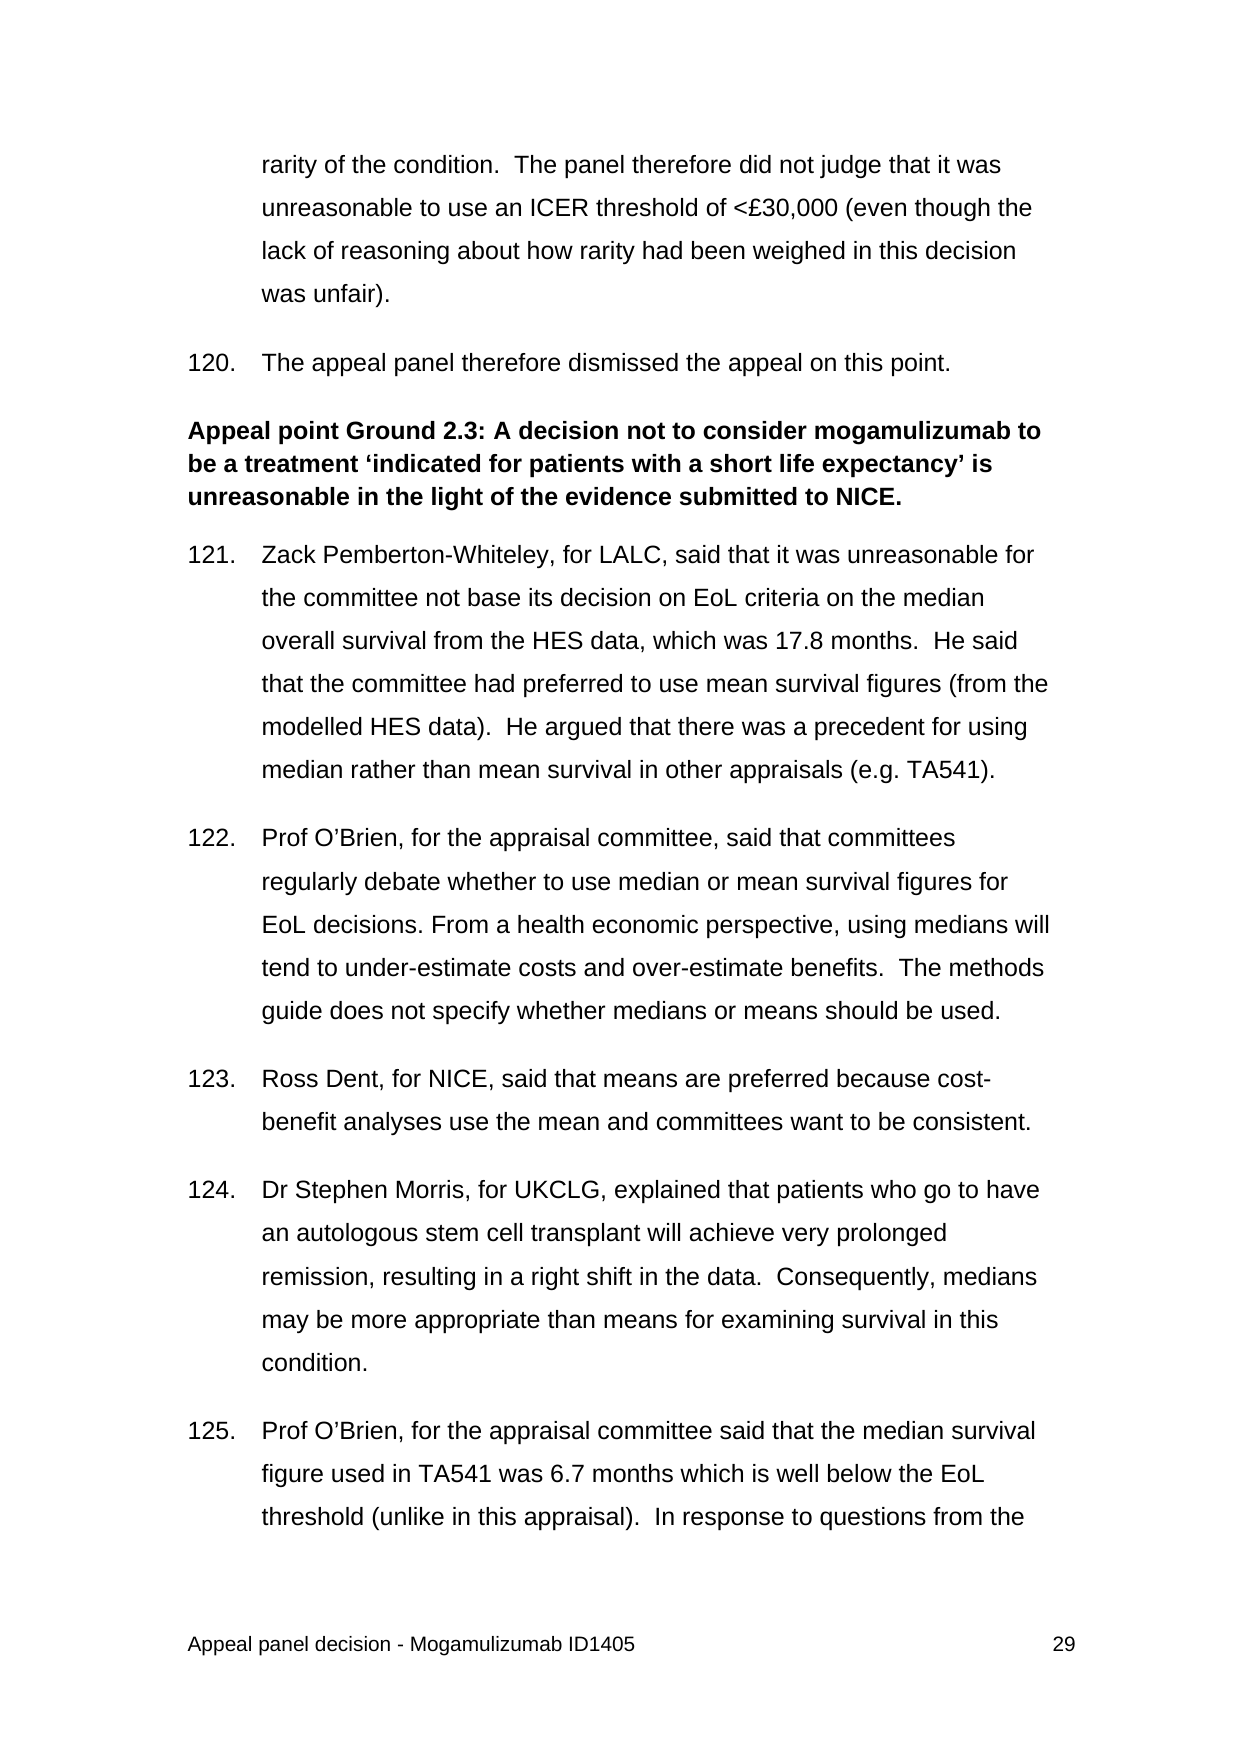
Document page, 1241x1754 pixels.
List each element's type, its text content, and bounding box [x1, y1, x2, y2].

text The appeal panel therefore dismissed the appeal on this point. [187, 347, 1053, 376]
subtitle Appeal point Ground 2.3: A decision not to consider mogamulizumab to be a treatment ‘indicated for patients with a short life expectancy’ is unreasonable in the light of the evidence submitted to NICE. [187, 416, 1053, 510]
text Ross Dent, for NICE, said that means are preferred because cost-benefit analyses use the mean and committees want to be consistent. [187, 1064, 1053, 1136]
text Dr Stephen Morris, for UKCLG, explained that patients who go to have an autologous stem cell transplant will achieve very prolonged remission, resulting in a right shift in the data. Consequently, medians may be more appropriate than means for examining survival in this condition. [187, 1175, 1053, 1377]
text Prof O’Brien, for the appraisal committee, said that committees regularly debate whether to use median or mean survival figures for EoL decisions. From a health economic perspective, using medians will tend to under-estimate costs and over-estimate benefits. The methods guide does not specify whether medians or means should be used. [187, 823, 1053, 1025]
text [187, 1416, 1053, 1531]
text Zack Pemberton-Whiteley, for LALC, said that it was unreasonable for the committee not base its decision on EoL criteria on the median overall survival from the HES data, which was 17.8 months. He said that the committee had preferred to use mean survival figures (from the modelled HES data). He argued that there was a precedent for using median rather than mean survival in other appraisals (e.g. TA541). [187, 540, 1053, 784]
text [187, 150, 1053, 308]
